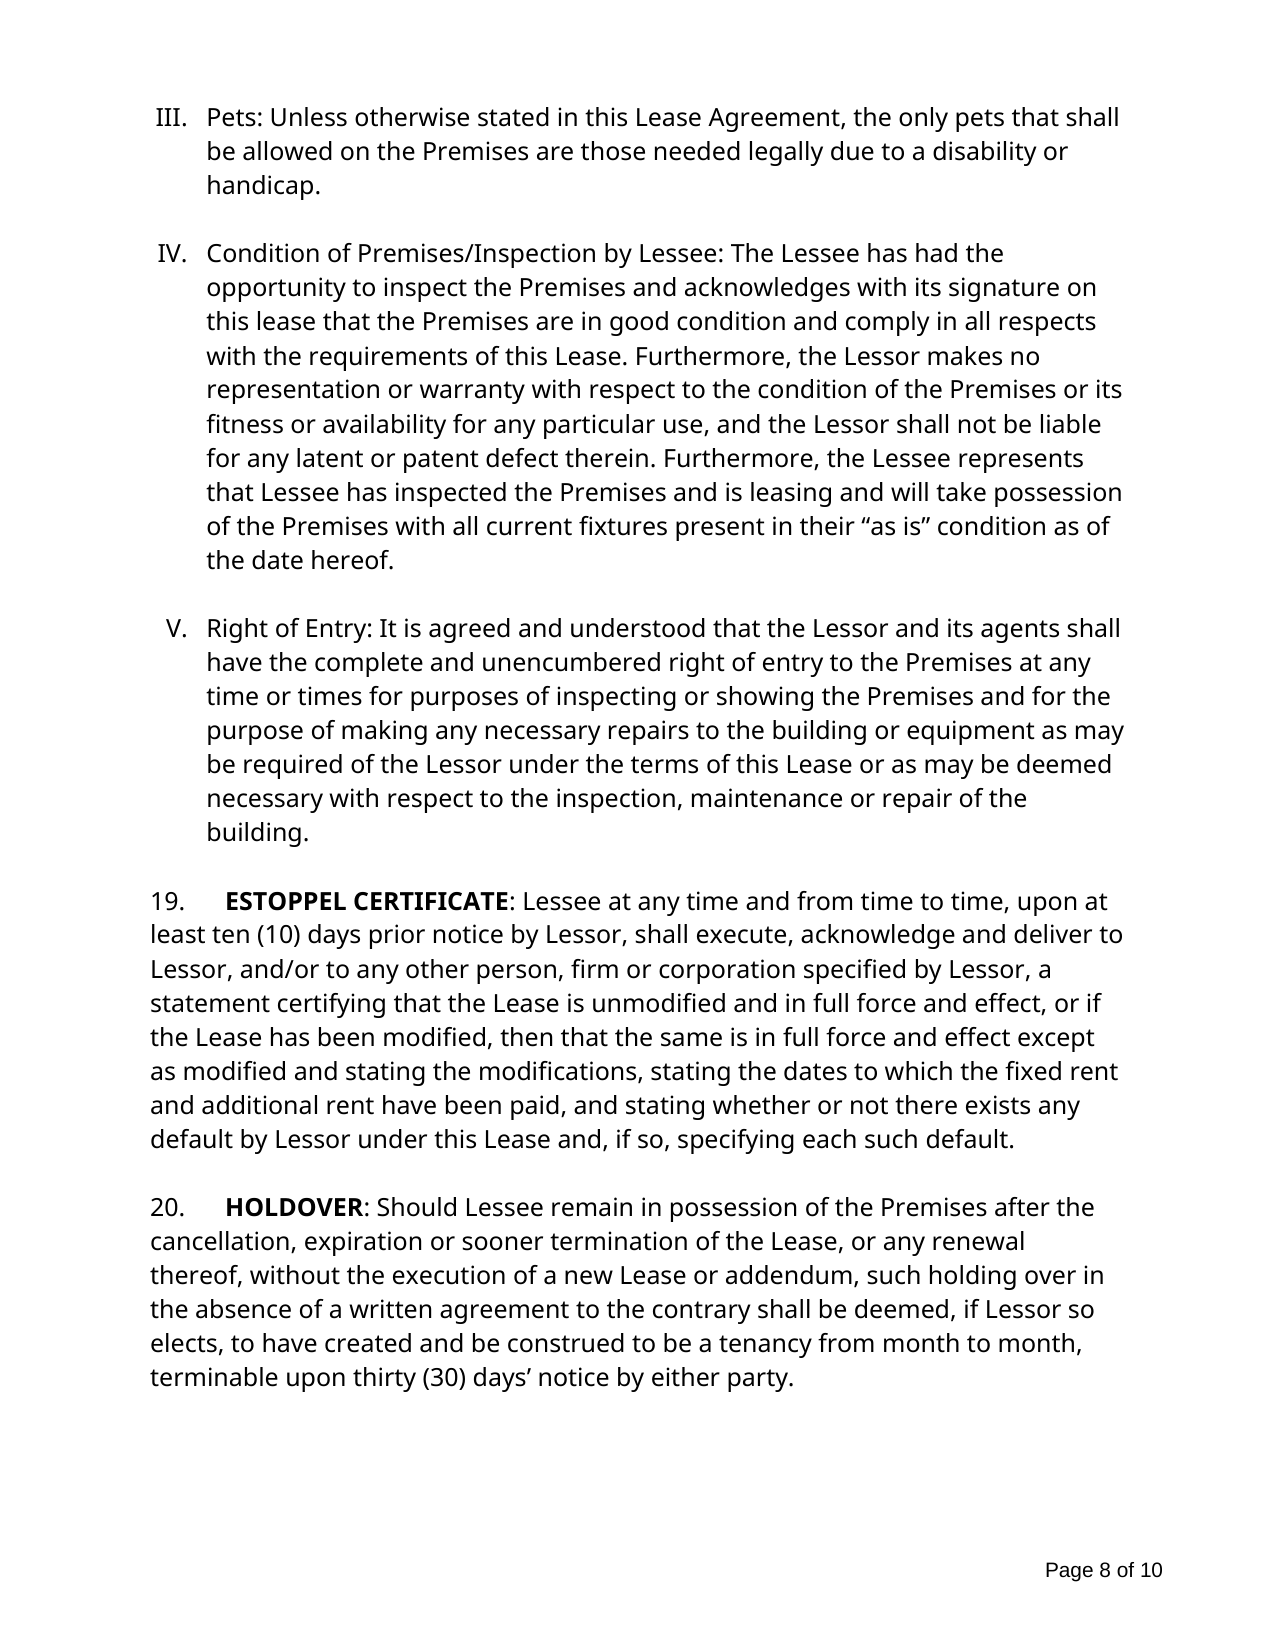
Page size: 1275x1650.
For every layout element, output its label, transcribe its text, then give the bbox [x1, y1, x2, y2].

list Pets: Unless otherwise stated in this Lease Agreement, the only pets that shall be allowed on the Premises are those needed legally due to a disability or handicap. [187, 100, 1125, 202]
text 19. ESTOPPEL CERTIFICATE: Lessee at any time and from time to time, upon at least ten (10) days prior notice by Lessor, shall execute, acknowledge and deliver to Lessor, and/or to any other person, firm or corporation specified by Lessor, a statement certifying that the Lease is unmodified and in full force and effect, or if the Lease has been modified, then that the same is in full force and effect except as modified and stating the modifications, stating the dates to which the fixed rent and additional rent have been paid, and stating whether or not there exists any default by Lessor under this Lease and, if so, specifying each such default. [150, 883, 1125, 1156]
list Right of Entry: It is agreed and understood that the Lessor and its agents shall have the complete and unencumbered right of entry to the Premises at any time or times for purposes of inspecting or showing the Premises and for the purpose of making any necessary repairs to the building or equipment as may be required of the Lessor under the terms of this Lease or as may be deemed necessary with respect to the inspection, maintenance or repair of the building. [187, 611, 1125, 849]
text 20. HOLDOVER: Should Lessee remain in possession of the Premises after the cancellation, expiration or sooner termination of the Lease, or any renewal thereof, without the execution of a new Lease or addendum, such holding over in the absence of a written agreement to the contrary shall be deemed, if Lessor so elects, to have created and be construed to be a tenancy from month to month, terminable upon thirty (30) days’ notice by either party. [150, 1190, 1125, 1394]
list Condition of Premises/Inspection by Lessee: The Lessee has had the opportunity to inspect the Premises and acknowledges with its signature on this lease that the Premises are in good condition and comply in all respects with the requirements of this Lease. Furthermore, the Lessor makes no representation or warranty with respect to the condition of the Premises or its fitness or availability for any particular use, and the Lessor shall not be liable for any latent or patent defect therein. Furthermore, the Lessee represents that Lessee has inspected the Premises and is leasing and will take possession of the Premises with all current fixtures present in their “as is” condition as of the date hereof. [187, 236, 1125, 577]
